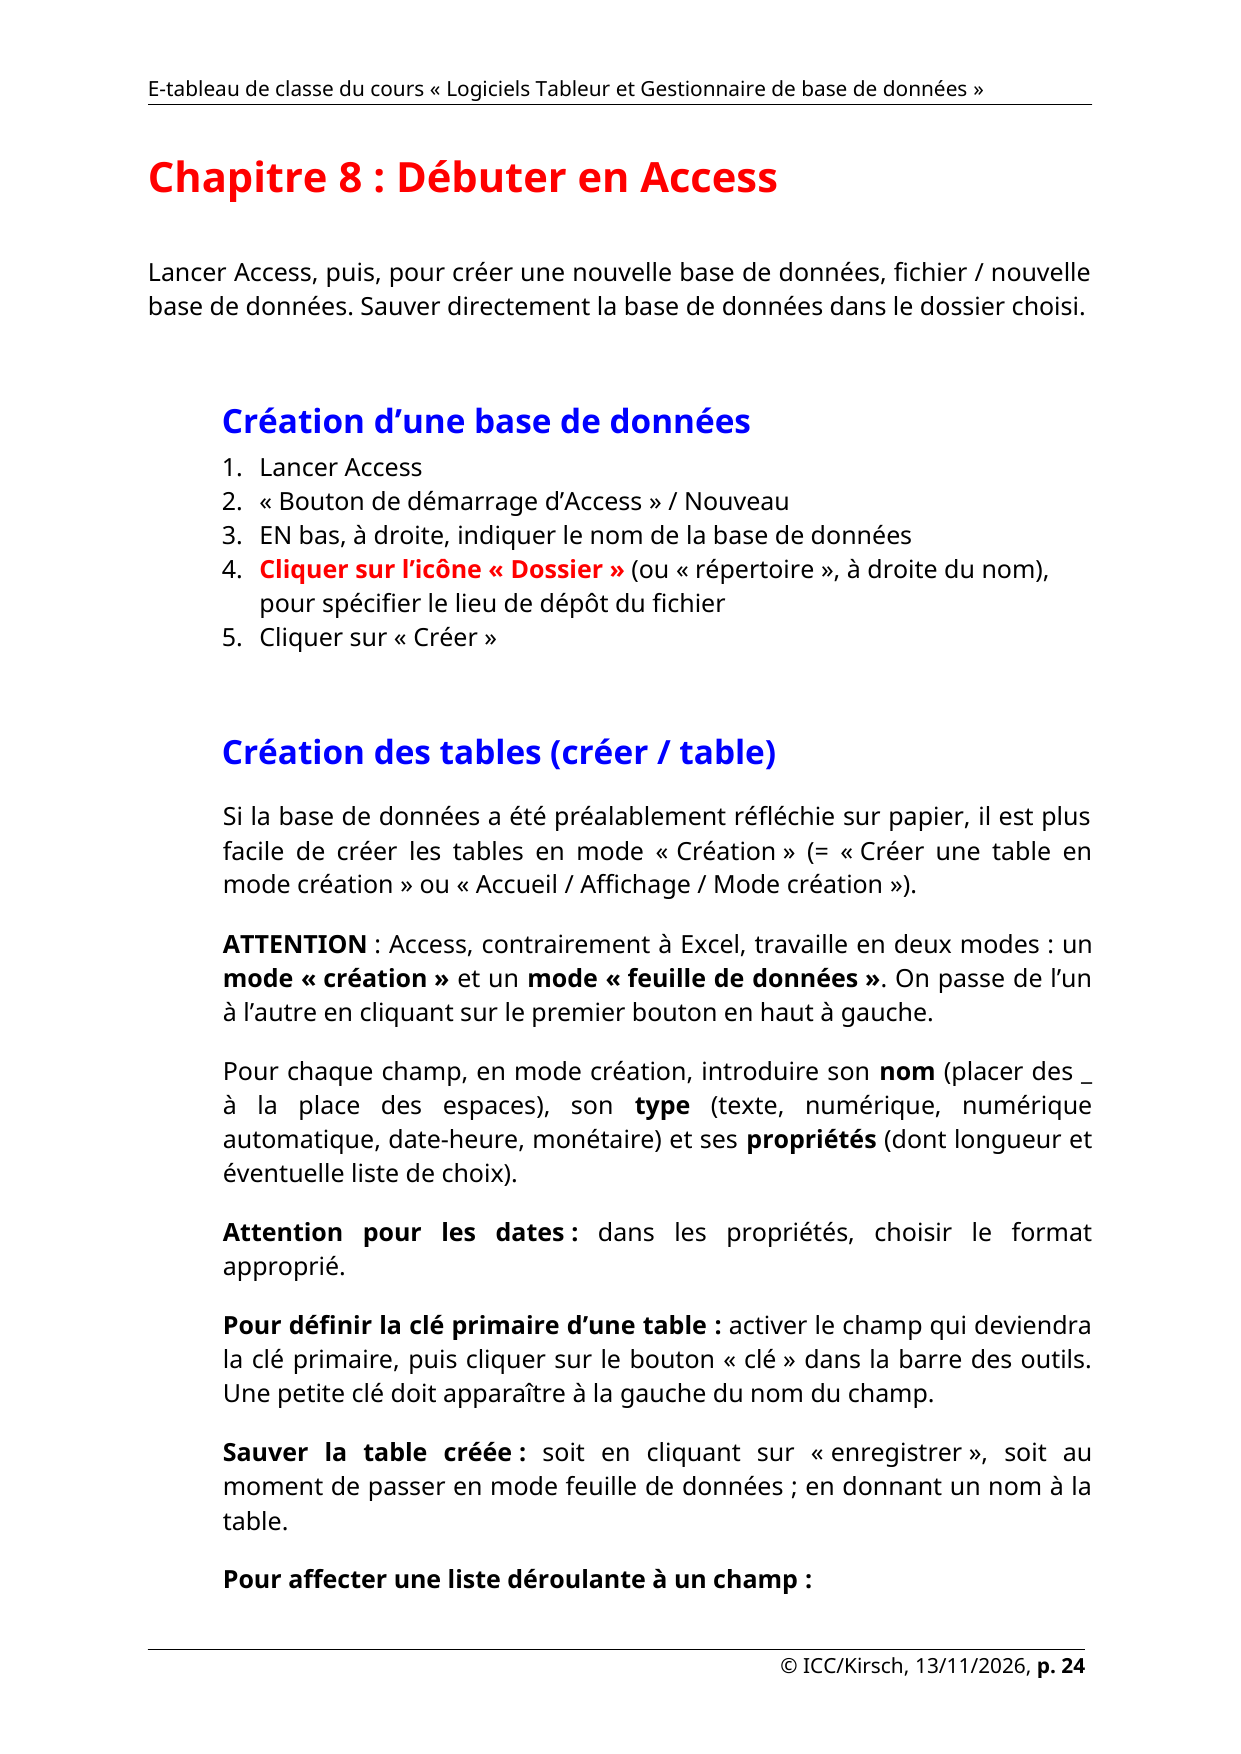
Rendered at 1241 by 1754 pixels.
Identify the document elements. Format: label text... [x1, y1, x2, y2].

text Pour définir la clé primaire d’une table : activer le champ qui deviendra la clé primaire, puis cliquer sur le bouton « clé » dans la barre des outils. Une petite clé doit apparaître à la gauche du nom du champ. [223, 1308, 1092, 1410]
text Si la base de données a été préalablement réfléchie sur papier, il est plus facile de créer les tables en mode « Création » (= « Créer une table en mode création » ou « Accueil / Affichage / Mode création »). [223, 799, 1092, 901]
subtitle Chapitre 8 : Débuter en Access [148, 148, 1092, 204]
list EN bas, à droite, indiquer le nom de la base de données [222, 517, 1092, 551]
list Lancer Access [222, 449, 1092, 483]
text Lancer Access, puis, pour créer une nouvelle base de données, fichier / nouvelle base de données. Sauver directement la base de données dans le dossier choisi. [148, 254, 1092, 323]
text Pour affecter une liste déroulante à un champ : [223, 1562, 1092, 1596]
text ATTENTION : Access, contrairement à Excel, travaille en deux modes : un mode « création » et un mode « feuille de données ». On passe de l’un à l’autre en cliquant sur le premier bouton en haut à gauche. [223, 926, 1092, 1028]
list « Bouton de démarrage d’Access » / Nouveau [222, 483, 1092, 517]
text Sauver la table créée : soit en cliquant sur « enregistrer », soit au moment de passer en mode feuille de données ; en donnant un nom à la table. [223, 1435, 1092, 1537]
subtitle Création d’une base de données [222, 398, 1092, 443]
list Cliquer sur « Créer » [222, 619, 1092, 654]
list Cliquer sur l’icône « Dossier » (ou « répertoire », à droite du nom), pour spécifier le lieu de dépôt du fichier [222, 551, 1092, 619]
subtitle Création des tables (créer / table) [222, 729, 1092, 774]
text Attention pour les dates : dans les propriétés, choisir le format approprié. [223, 1215, 1092, 1283]
text Pour chaque champ, en mode création, introduire son nom (placer des _ à la place des espaces), son type (texte, numérique, numérique automatique, date-heure, monétaire) et ses propriétés (dont longueur et éventuelle liste de choix). [223, 1053, 1092, 1190]
